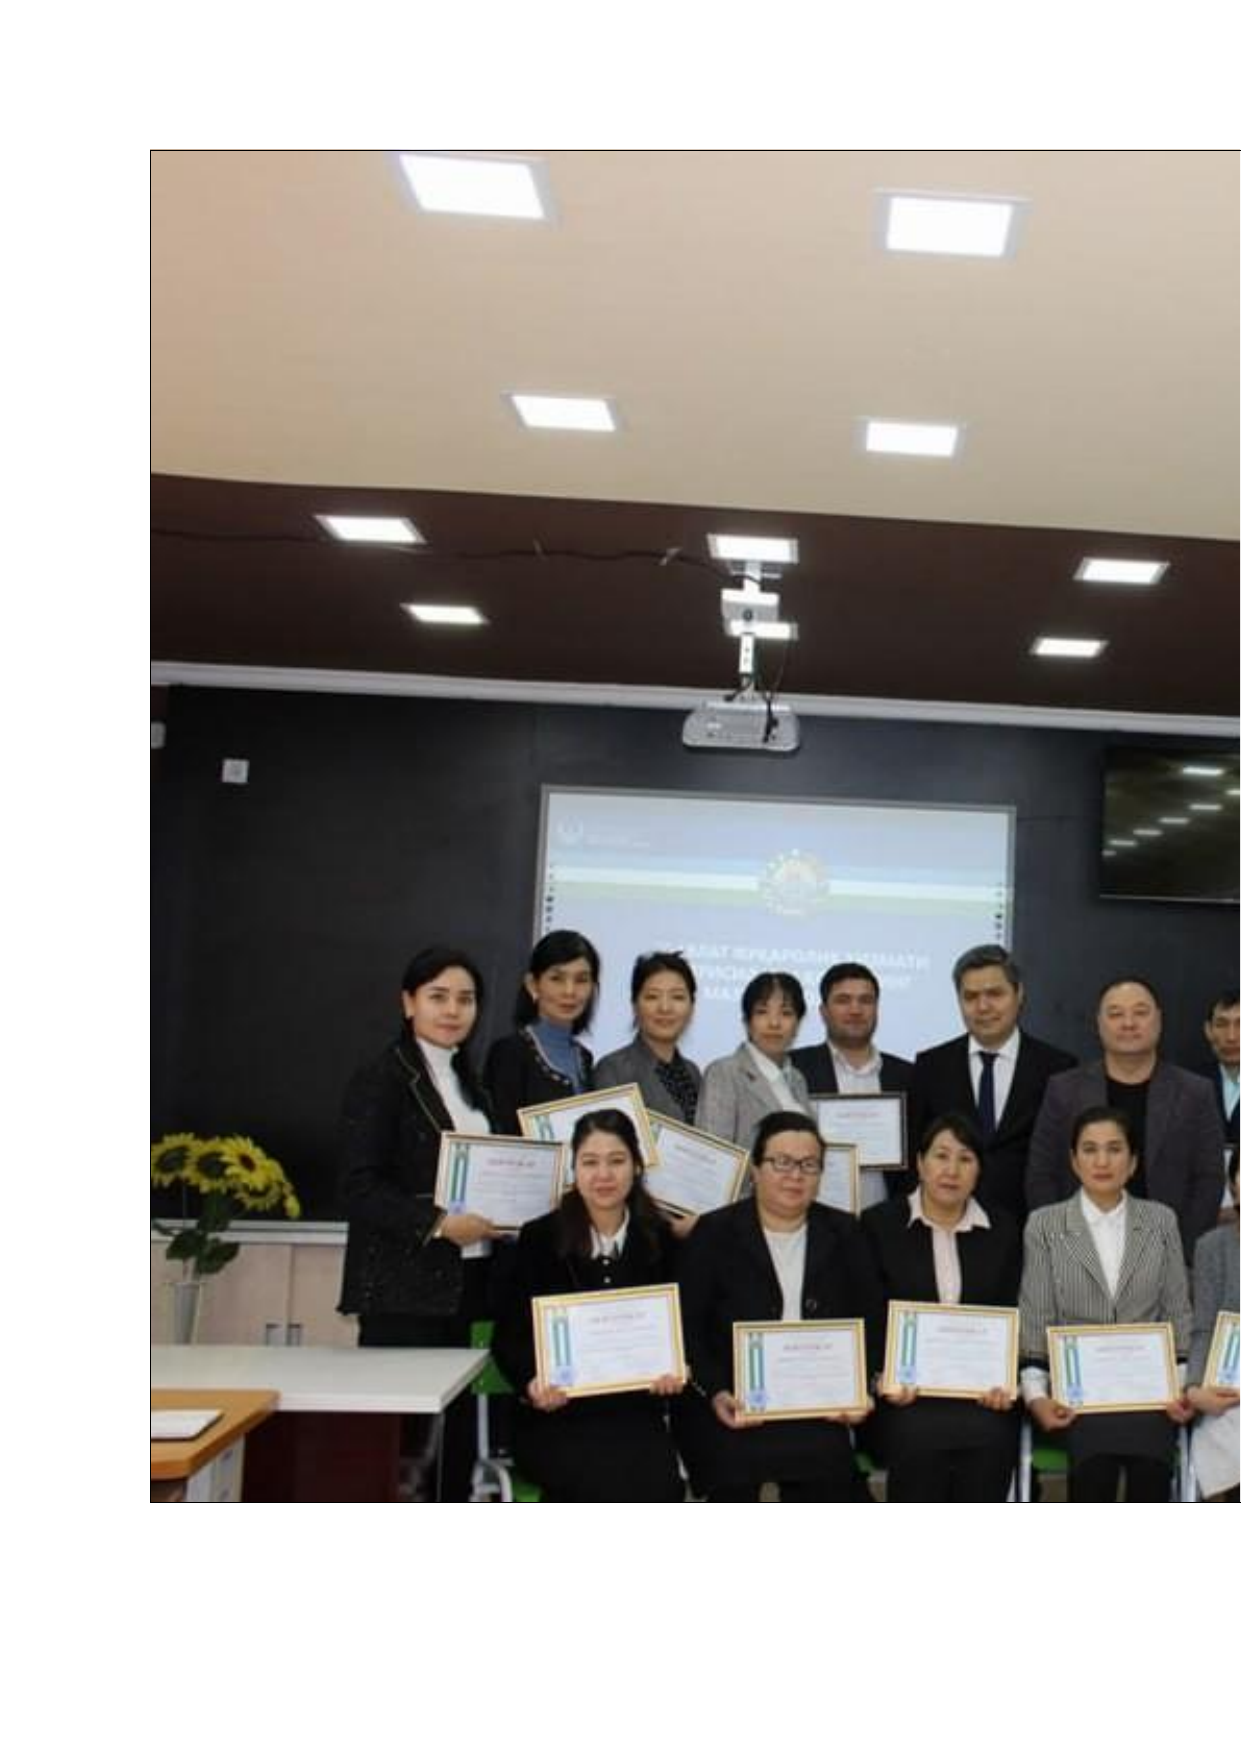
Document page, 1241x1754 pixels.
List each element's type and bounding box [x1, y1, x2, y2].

picture [151, 151, 1241, 1502]
